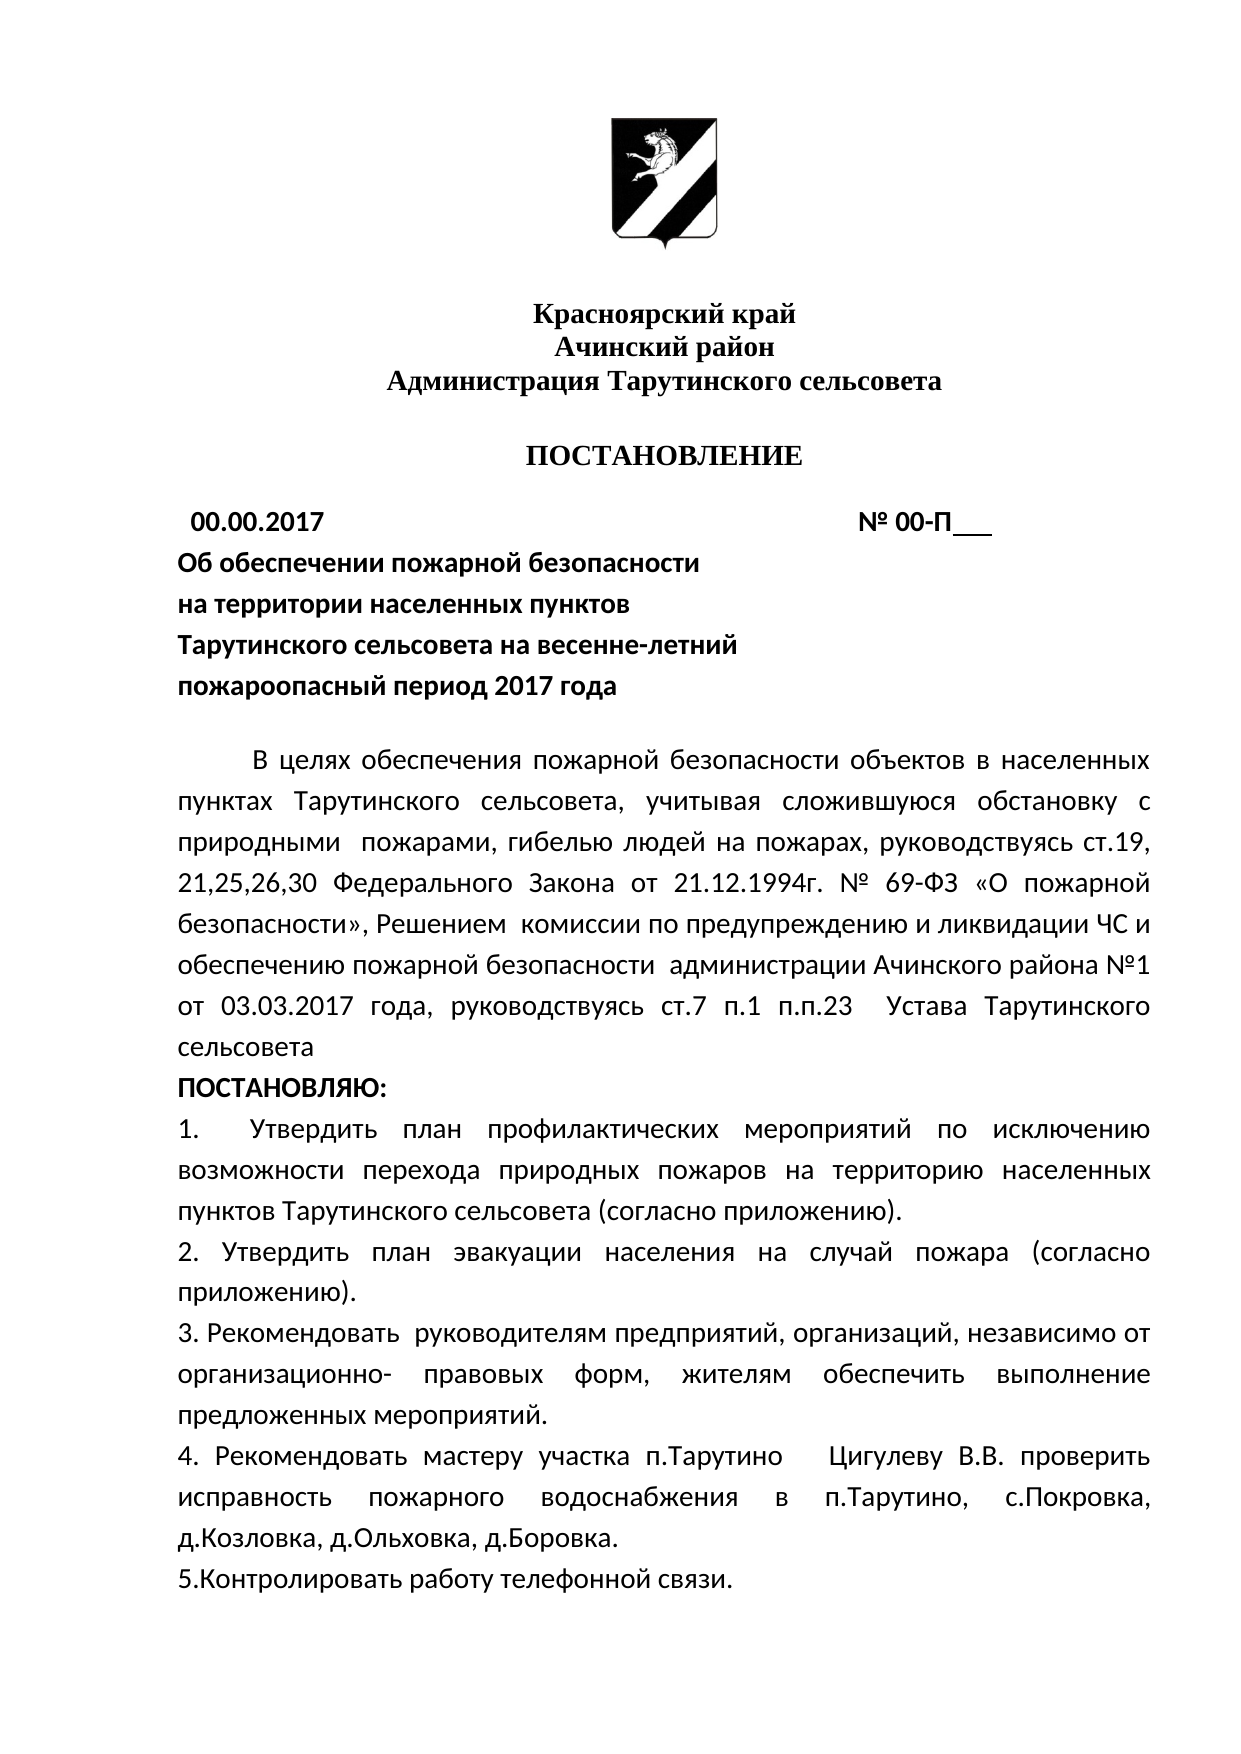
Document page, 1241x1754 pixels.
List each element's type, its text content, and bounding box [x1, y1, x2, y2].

text 5.Контролировать работу телефонной связи. [177, 1560, 1152, 1596]
picture [610, 118, 719, 251]
text Об обеспечении пожарной безопасности [177, 544, 1152, 580]
subtitle Ачинский район [177, 329, 1152, 363]
subtitle ПОСТАНОВЛЕНИЕ [177, 438, 1152, 471]
text на территории населенных пунктов [177, 585, 1152, 621]
text 4. Рекомендовать мастеру участка п.Тарутино Цигулеву В.В. проверить исправность пожарного водоснабжения в п.Тарутино, с.Покровка, д.Козловка, д.Ольховка, д.Боровка. [177, 1437, 1152, 1555]
text 1. Утвердить план профилактических мероприятий по исключению возможности перехода природных пожаров на территорию населенных пунктов Тарутинского сельсовета (согласно приложению). [177, 1110, 1152, 1227]
text ПОСТАНОВЛЯЮ: [177, 1069, 1152, 1104]
text 3. Рекомендовать руководителям предприятий, организаций, независимо от организационно- правовых форм, жителям обеспечить выполнение предложенных мероприятий. [177, 1314, 1152, 1432]
text Тарутинского сельсовета на весенне-летний [177, 626, 1152, 662]
text 2. Утвердить план эвакуации населения на случай пожара (согласно приложению). [177, 1233, 1152, 1309]
text В целях обеспечения пожарной безопасности объектов в населенных пунктах Тарутинского сельсовета, учитывая сложившуюся обстановку с природными пожарами, гибелью людей на пожарах, руководствуясь ст.19, 21,25,26,30 Федерального Закона от 21.12.1994г. № 69-ФЗ «О пожарной безопасности», Решением комиссии по предупреждению и ликвидации ЧС и обеспечению пожарной безопасности администрации Ачинского района №1 от 03.03.2017 года, руководствуясь ст.7 п.1 п.п.23 Устава Тарутинского сельсовета [177, 741, 1152, 1063]
subtitle Красноярский край [177, 296, 1152, 329]
text пожароопасный период 2017 года [177, 667, 1152, 703]
text 00.00.2017 № 00-П [177, 503, 1152, 539]
subtitle Администрация Тарутинского сельсовета [177, 363, 1152, 397]
